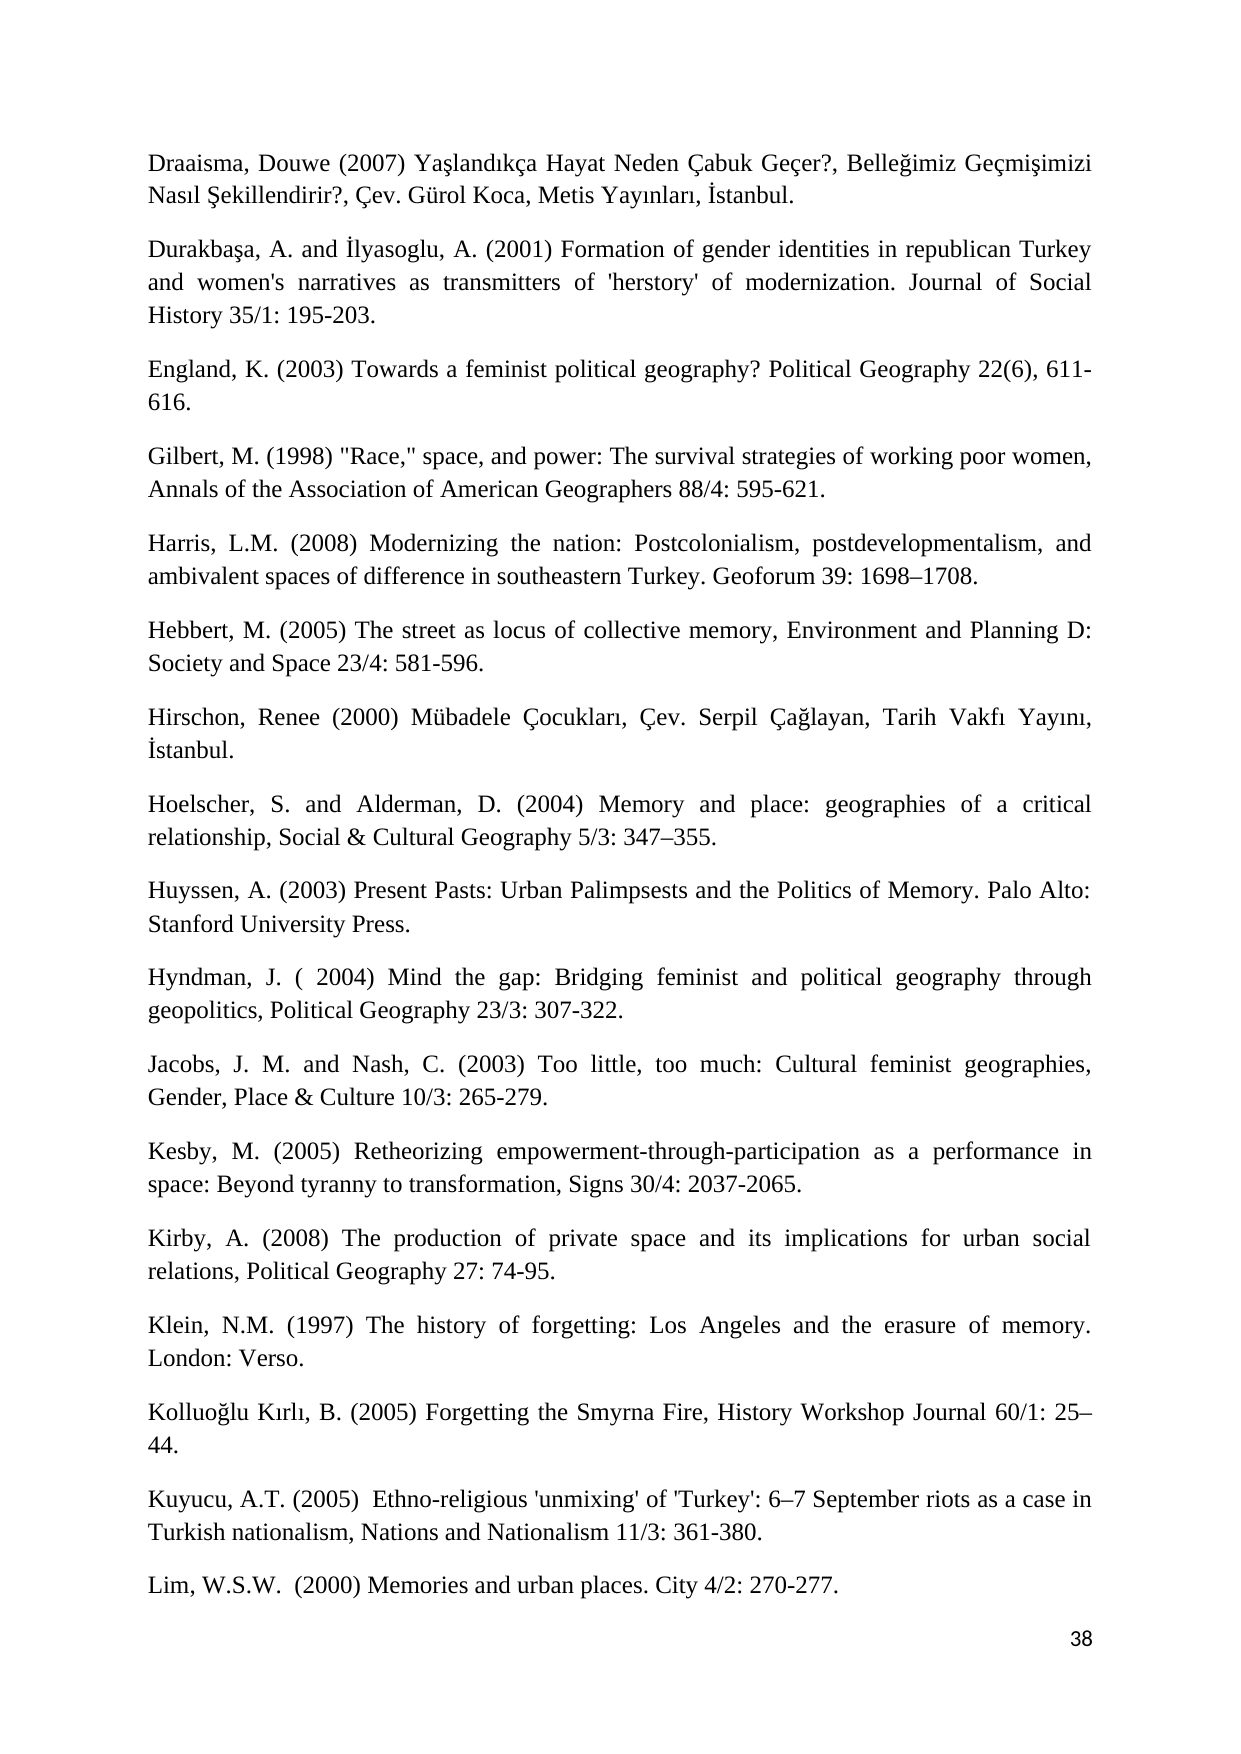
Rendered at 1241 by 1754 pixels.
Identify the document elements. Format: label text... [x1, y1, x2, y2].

text Jacobs, J. M. and Nash, C. (2003) Too little, too much: Cultural feminist geographies, Gender, Place & Culture 10/3: 265-279. [148, 1049, 1093, 1111]
text Kolluoğlu Kırlı, B. (2005) Forgetting the Smyrna Fire, History Workshop Journal 60/1: 25–44. [148, 1397, 1093, 1459]
text Kirby, A. (2008) The production of private space and its implications for urban social relations, Political Geography 27: 74-95. [148, 1223, 1093, 1285]
text Klein, N.M. (1997) The history of forgetting: Los Angeles and the erasure of memory. London: Verso. [148, 1310, 1093, 1372]
text Hyndman, J. ( 2004) Mind the gap: Bridging feminist and political geography through geopolitics, Political Geography 23/3: 307-322. [148, 962, 1093, 1024]
text Hebbert, M. (2005) The street as locus of collective memory, Environment and Planning D: Society and Space 23/4: 581-596. [148, 615, 1093, 677]
text Kuyucu, A.T. (2005) Ethno-religious 'unmixing' of 'Turkey': 6–7 September riots as a case in Turkish nationalism, Nations and Nationalism 11/3: 361-380. [148, 1484, 1093, 1546]
text Lim, W.S.W. (2000) Memories and urban places. City 4/2: 270-277. [148, 1571, 1093, 1599]
text Huyssen, A. (2003) Present Pasts: Urban Palimpsests and the Politics of Memory. Palo Alto: Stanford University Press. [148, 876, 1093, 937]
text Hoelscher, S. and Alderman, D. (2004) Memory and place: geographies of a critical relationship, Social & Cultural Geography 5/3: 347–355. [148, 789, 1093, 851]
text Draaisma, Douwe (2007) Yaşlandıkça Hayat Neden Çabuk Geçer?, Belleğimiz Geçmişimizi Nasıl Şekillendirir?, Çev. Gürol Koca, Metis Yayınları, İstanbul. [148, 148, 1093, 209]
text Durakbaşa, A. and İlyasoglu, A. (2001) Formation of gender identities in republican Turkey and women's narratives as transmitters of 'herstory' of modernization. Journal of Social History 35/1: 195-203. [148, 234, 1093, 329]
text Harris, L.M. (2008) Modernizing the nation: Postcolonialism, postdevelopmentalism, and ambivalent spaces of difference in southeastern Turkey. Geoforum 39: 1698–1708. [148, 528, 1093, 590]
text England, K. (2003) Towards a feminist political geography? Political Geography 22(6), 611-616. [148, 354, 1093, 416]
text Kesby, M. (2005) Retheorizing empowerment-through-participation as a performance in space: Beyond tyranny to transformation, Signs 30/4: 2037-2065. [148, 1136, 1093, 1198]
text Hirschon, Renee (2000) Mübadele Çocukları, Çev. Serpil Çağlayan, Tarih Vakfı Yayını, İstanbul. [148, 702, 1093, 764]
text Gilbert, M. (1998) "Race," space, and power: The survival strategies of working poor women, Annals of the Association of American Geographers 88/4: 595-621. [148, 441, 1093, 503]
